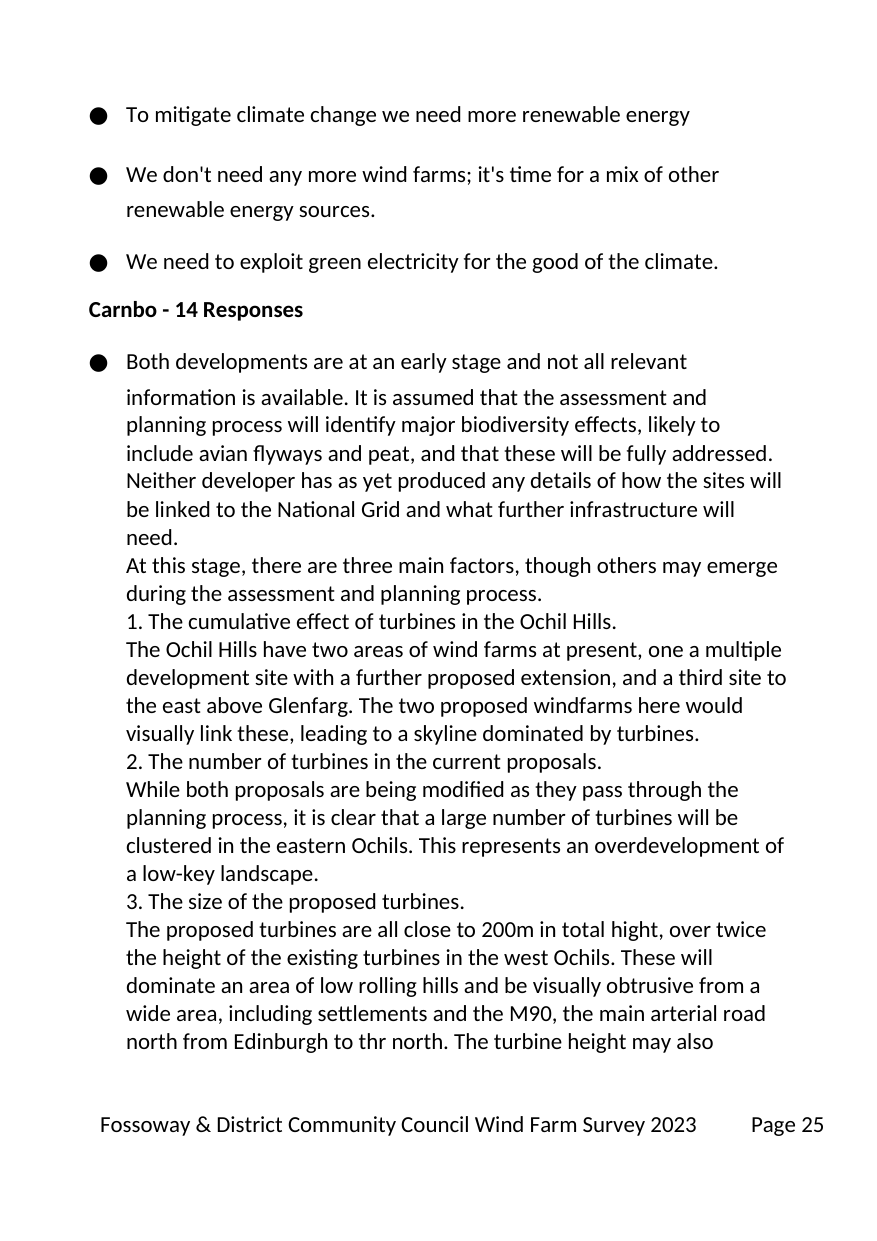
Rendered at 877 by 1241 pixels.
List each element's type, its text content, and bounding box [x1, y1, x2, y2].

list We need to exploit green electricity for the good of the climate. [88, 236, 788, 283]
text Carnbo - 14 Responses [89, 295, 788, 323]
list To mitigate climate change we need more renewable energy [88, 89, 788, 136]
list We don't need any more wind farms; it's time for a mix of other renewable energy sources. [88, 148, 788, 223]
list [88, 336, 788, 1055]
